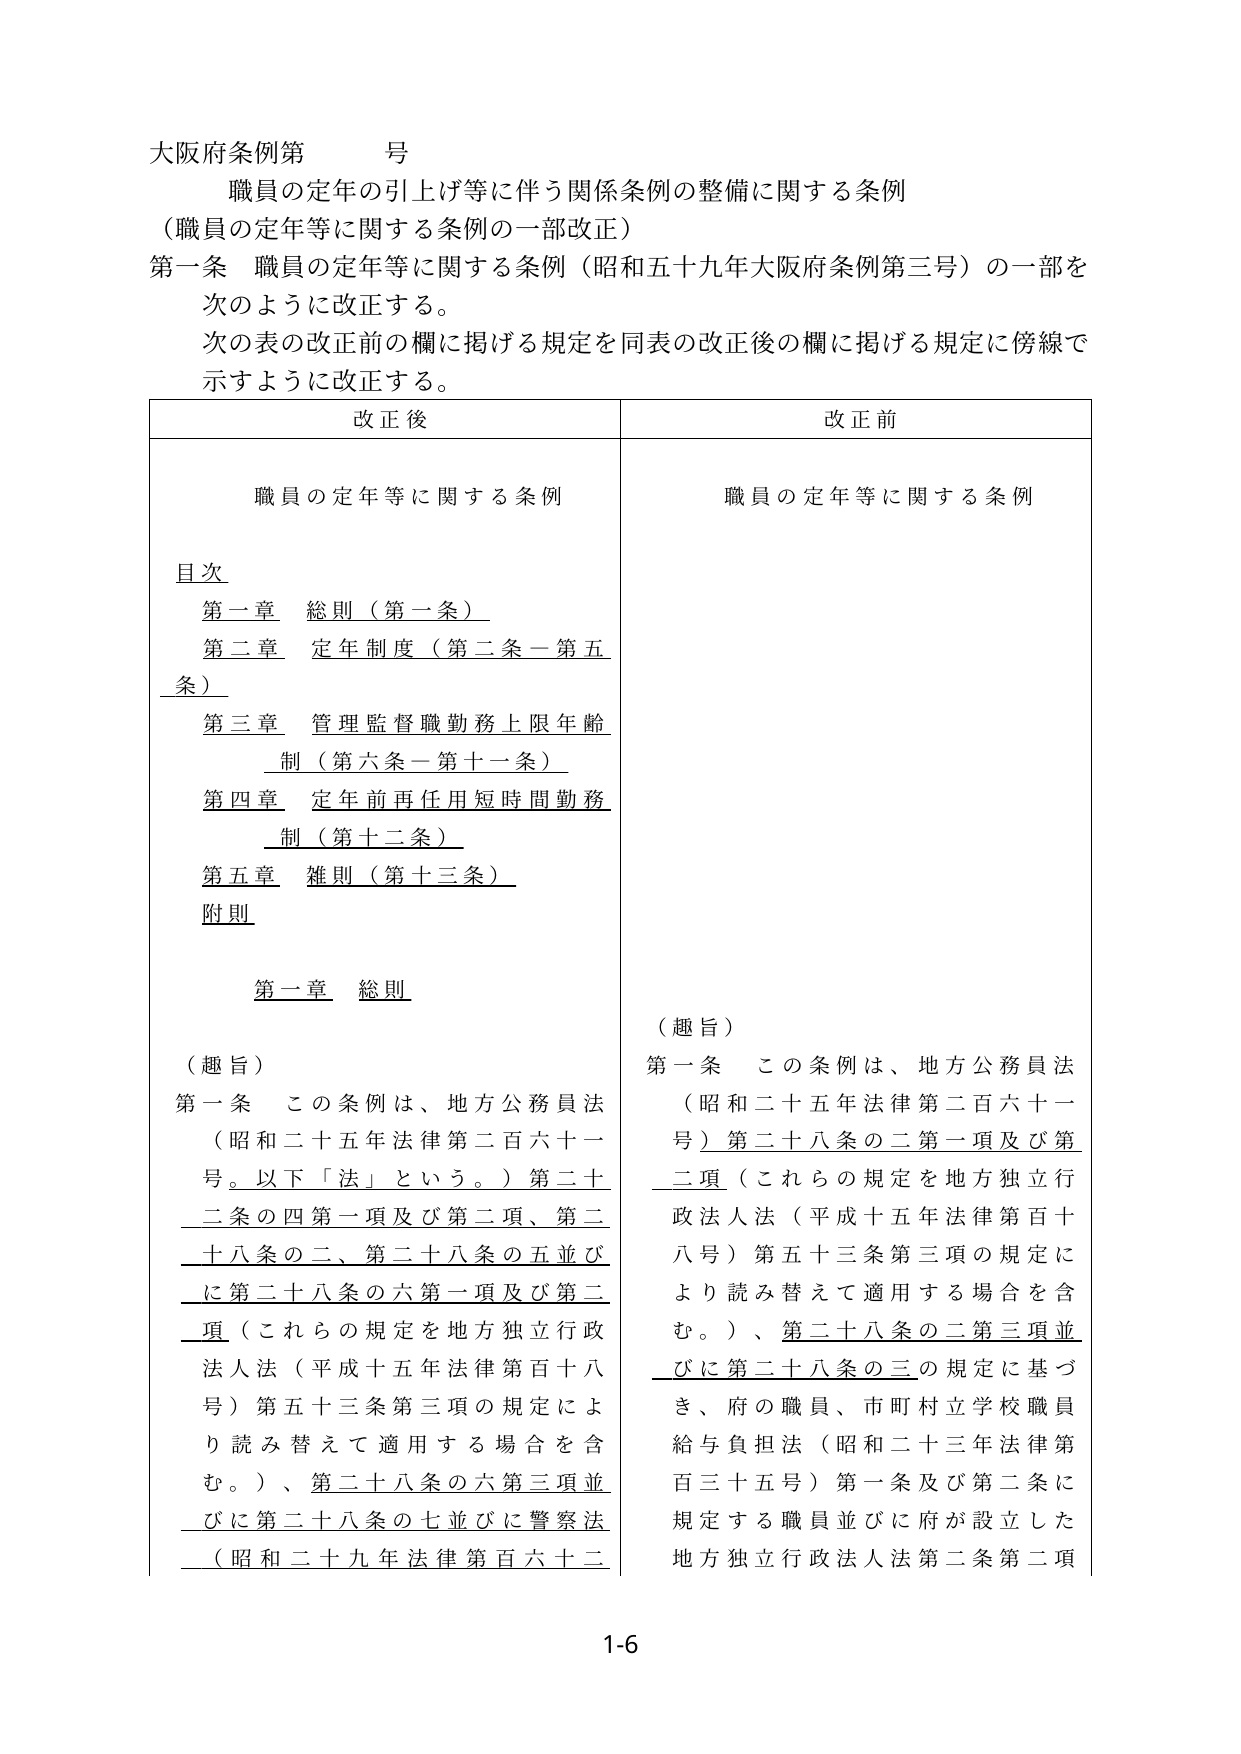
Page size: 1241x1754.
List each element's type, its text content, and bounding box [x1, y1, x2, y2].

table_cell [150, 476, 620, 1576]
text （職員の定年等に関する条例の一部改正） [149, 209, 1091, 247]
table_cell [621, 476, 1091, 1576]
table_cell [621, 439, 1091, 476]
table_cell [150, 439, 620, 476]
text 第一条 職員の定年等に関する条例（昭和五十九年大阪府条例第三号）の一部を次のように改正する。 [149, 247, 1091, 323]
table_header 改正後 [150, 400, 620, 437]
text 職員の定年の引上げ等に伴う関係条例の整備に関する条例 [149, 171, 1091, 209]
table_header 改正前 [621, 400, 1091, 437]
text 大阪府条例第 号 [149, 133, 1091, 171]
text 次の表の改正前の欄に掲げる規定を同表の改正後の欄に掲げる規定に傍線で示すように改正する。 [149, 323, 1091, 398]
